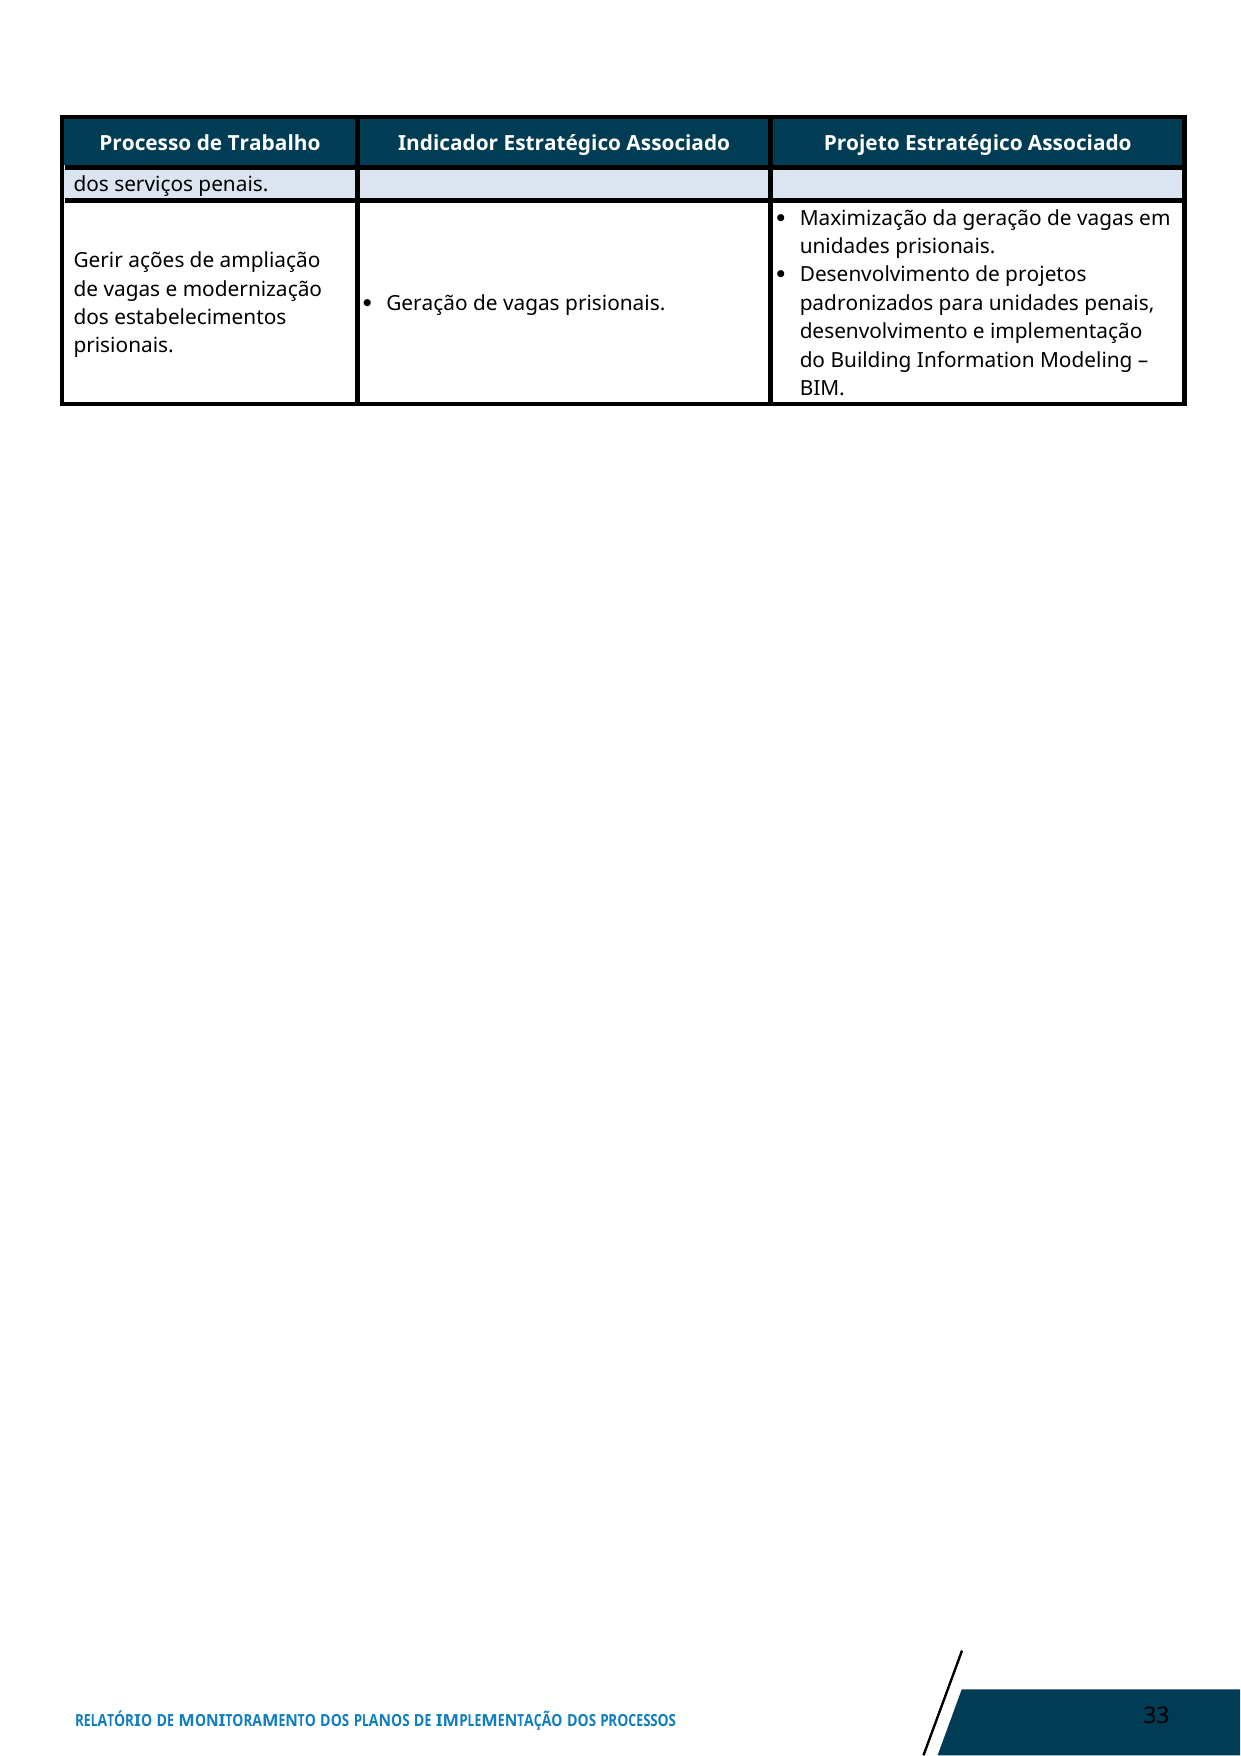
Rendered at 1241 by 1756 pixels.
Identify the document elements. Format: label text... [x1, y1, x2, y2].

table_cell Gerir ações de ampliação de vagas e modernização dos estabelecimentos prisionais. [64, 199, 355, 402]
table_cell Maximização da geração de vagas em unidades prisionais. Desenvolvimento de projetos padronizados para unidades penais, desenvolvimento e implementação do Building Information Modeling – BIM. [773, 203, 1182, 402]
table_header Projeto Estratégico Associado [773, 119, 1182, 165]
table_header Processo de Trabalho [64, 119, 355, 165]
table_cell Geração de vagas prisionais. [360, 203, 768, 402]
table_cell N/A [773, 170, 1182, 198]
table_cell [360, 170, 768, 198]
table_header Indicador Estratégico Associado [360, 119, 768, 165]
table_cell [64, 166, 355, 198]
